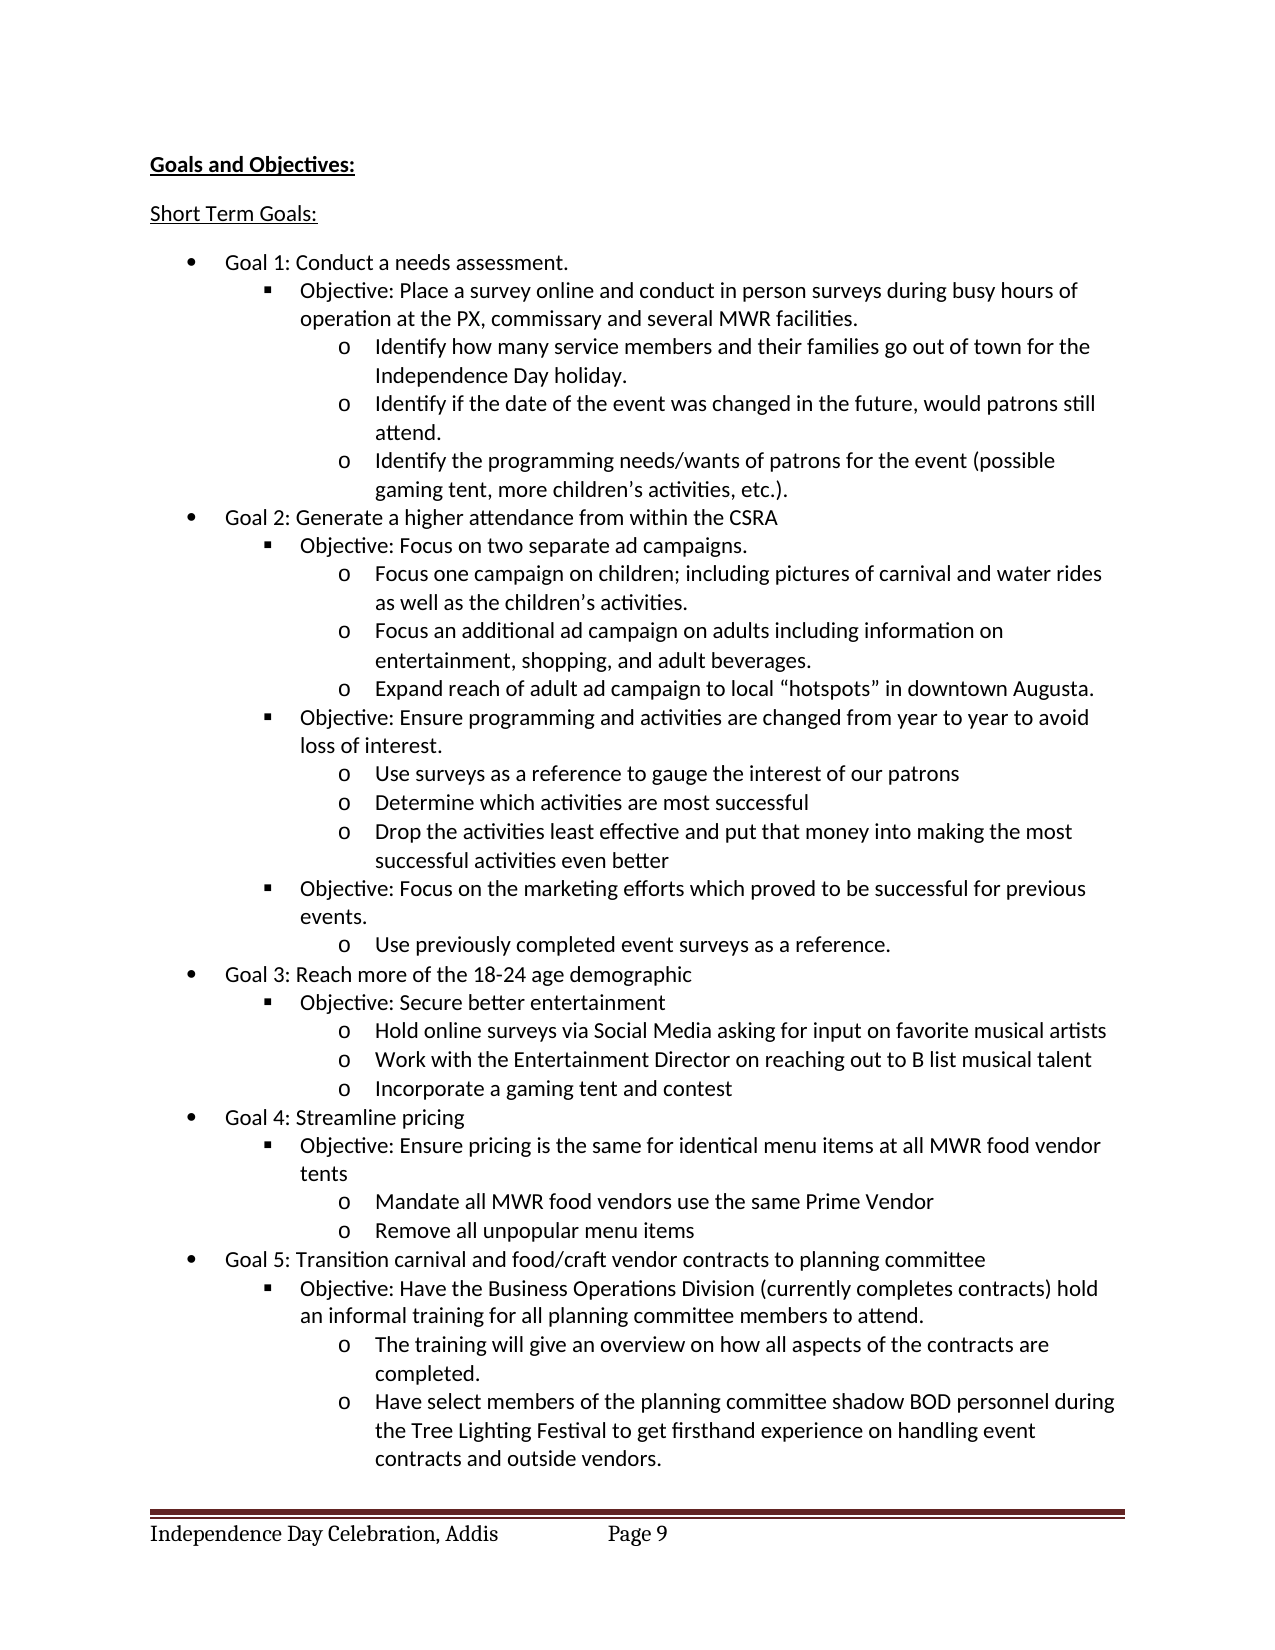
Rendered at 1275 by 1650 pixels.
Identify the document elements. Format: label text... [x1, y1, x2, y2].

list Goal 4: Streamline pricing [187, 1103, 1125, 1131]
list Focus an additional ad campaign on adults including information on entertainment, shopping, and adult beverages. [337, 617, 1125, 674]
list Expand reach of adult ad campaign to local “hotspots” in downtown Augusta. [337, 674, 1125, 703]
list Hold online surveys via Social Media asking for input on favorite musical artists [337, 1016, 1125, 1045]
list Incorporate a gaming tent and contest [337, 1074, 1125, 1103]
text Short Term Goals: [150, 199, 1125, 227]
list Objective: Ensure pricing is the same for identical menu items at all MWR food vendor tents [262, 1131, 1125, 1187]
list Objective: Focus on the marketing efforts which proved to be successful for previous events. [262, 874, 1125, 931]
list Use surveys as a reference to gauge the interest of our patrons [337, 759, 1125, 788]
list Objective: Focus on two separate ad campaigns. [262, 531, 1125, 559]
text Goals and Objectives: [150, 150, 1125, 178]
list Work with the Entertainment Director on reaching out to B list musical talent [337, 1045, 1125, 1074]
list Objective: Have the Business Operations Division (currently completes contracts) hold an informal training for all planning committee members to attend. [262, 1274, 1125, 1330]
list Use previously completed event surveys as a reference. [337, 931, 1125, 960]
list Have select members of the planning committee shadow BOD personnel during the Tree Lighting Festival to get firsthand experience on handling event contracts and outside vendors. [337, 1387, 1125, 1472]
list Identify how many service members and their families go out of town for the Independence Day holiday. [337, 332, 1125, 389]
list Objective: Ensure programming and activities are changed from year to year to avoid loss of interest. [262, 703, 1125, 759]
list Identify the programming needs/wants of patrons for the event (possible gaming tent, more children’s activities, etc.). [337, 446, 1125, 503]
list The training will give an overview on how all aspects of the contracts are completed. [337, 1330, 1125, 1387]
list Objective: Place a survey online and conduct in person surveys during busy hours of operation at the PX, commissary and several MWR facilities. [262, 276, 1125, 332]
list Goal 2: Generate a higher attendance from within the CSRA [187, 503, 1125, 531]
list Remove all unpopular menu items [337, 1216, 1125, 1246]
list Goal 1: Conduct a needs assessment. [187, 248, 1125, 276]
list Focus one campaign on children; including pictures of carnival and water rides as well as the children’s activities. [337, 559, 1125, 617]
list Goal 5: Transition carnival and food/craft vendor contracts to planning committee [187, 1246, 1125, 1274]
list Mandate all MWR food vendors use the same Prime Vendor [337, 1187, 1125, 1216]
list Determine which activities are most successful [337, 788, 1125, 817]
list Objective: Secure better entertainment [262, 988, 1125, 1016]
list Identify if the date of the event was changed in the future, would patrons still attend. [337, 389, 1125, 446]
list Drop the activities least effective and put that money into making the most successful activities even better [337, 817, 1125, 874]
list Goal 3: Reach more of the 18-24 age demographic [187, 960, 1125, 988]
